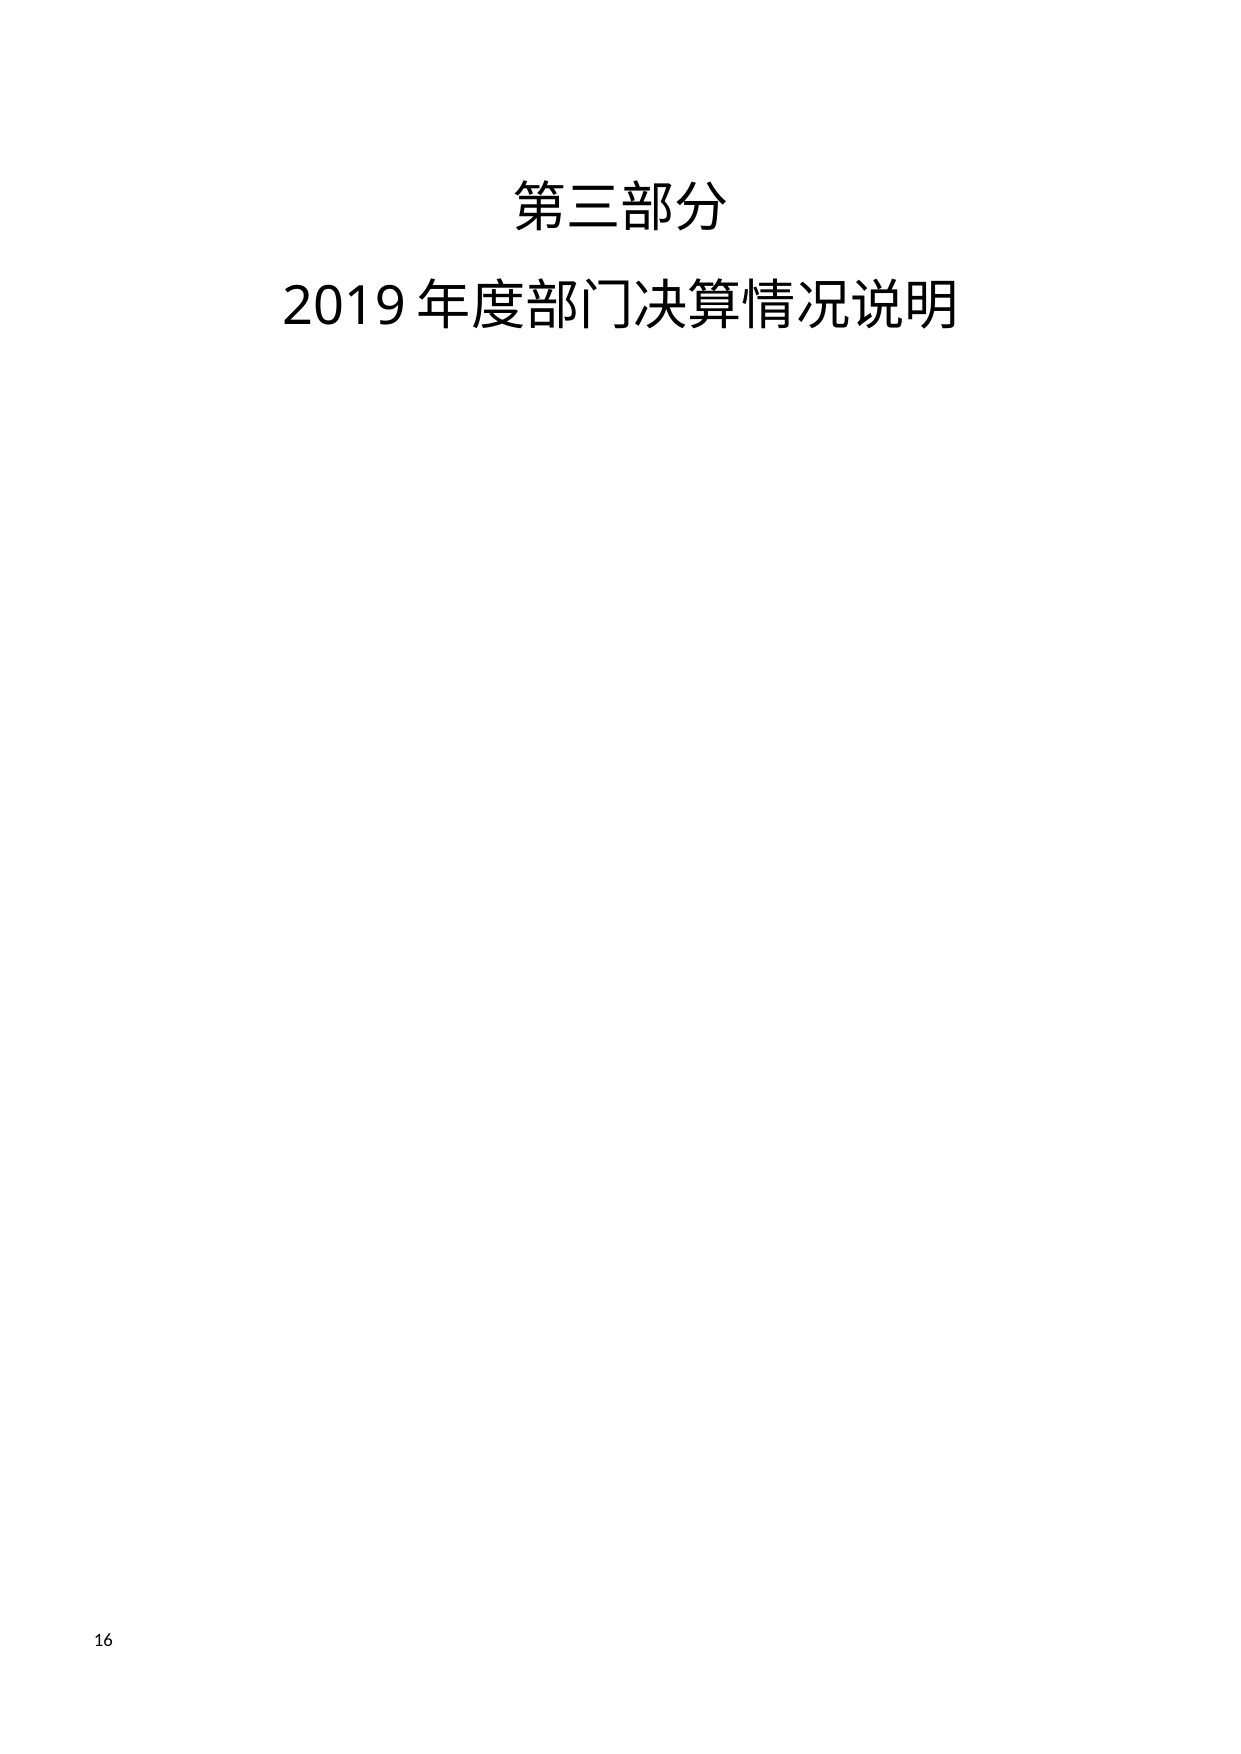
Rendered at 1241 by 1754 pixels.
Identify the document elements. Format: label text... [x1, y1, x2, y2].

text 2019年度部门决算情况说明 [75, 252, 1165, 349]
text 第三部分 [75, 154, 1165, 252]
